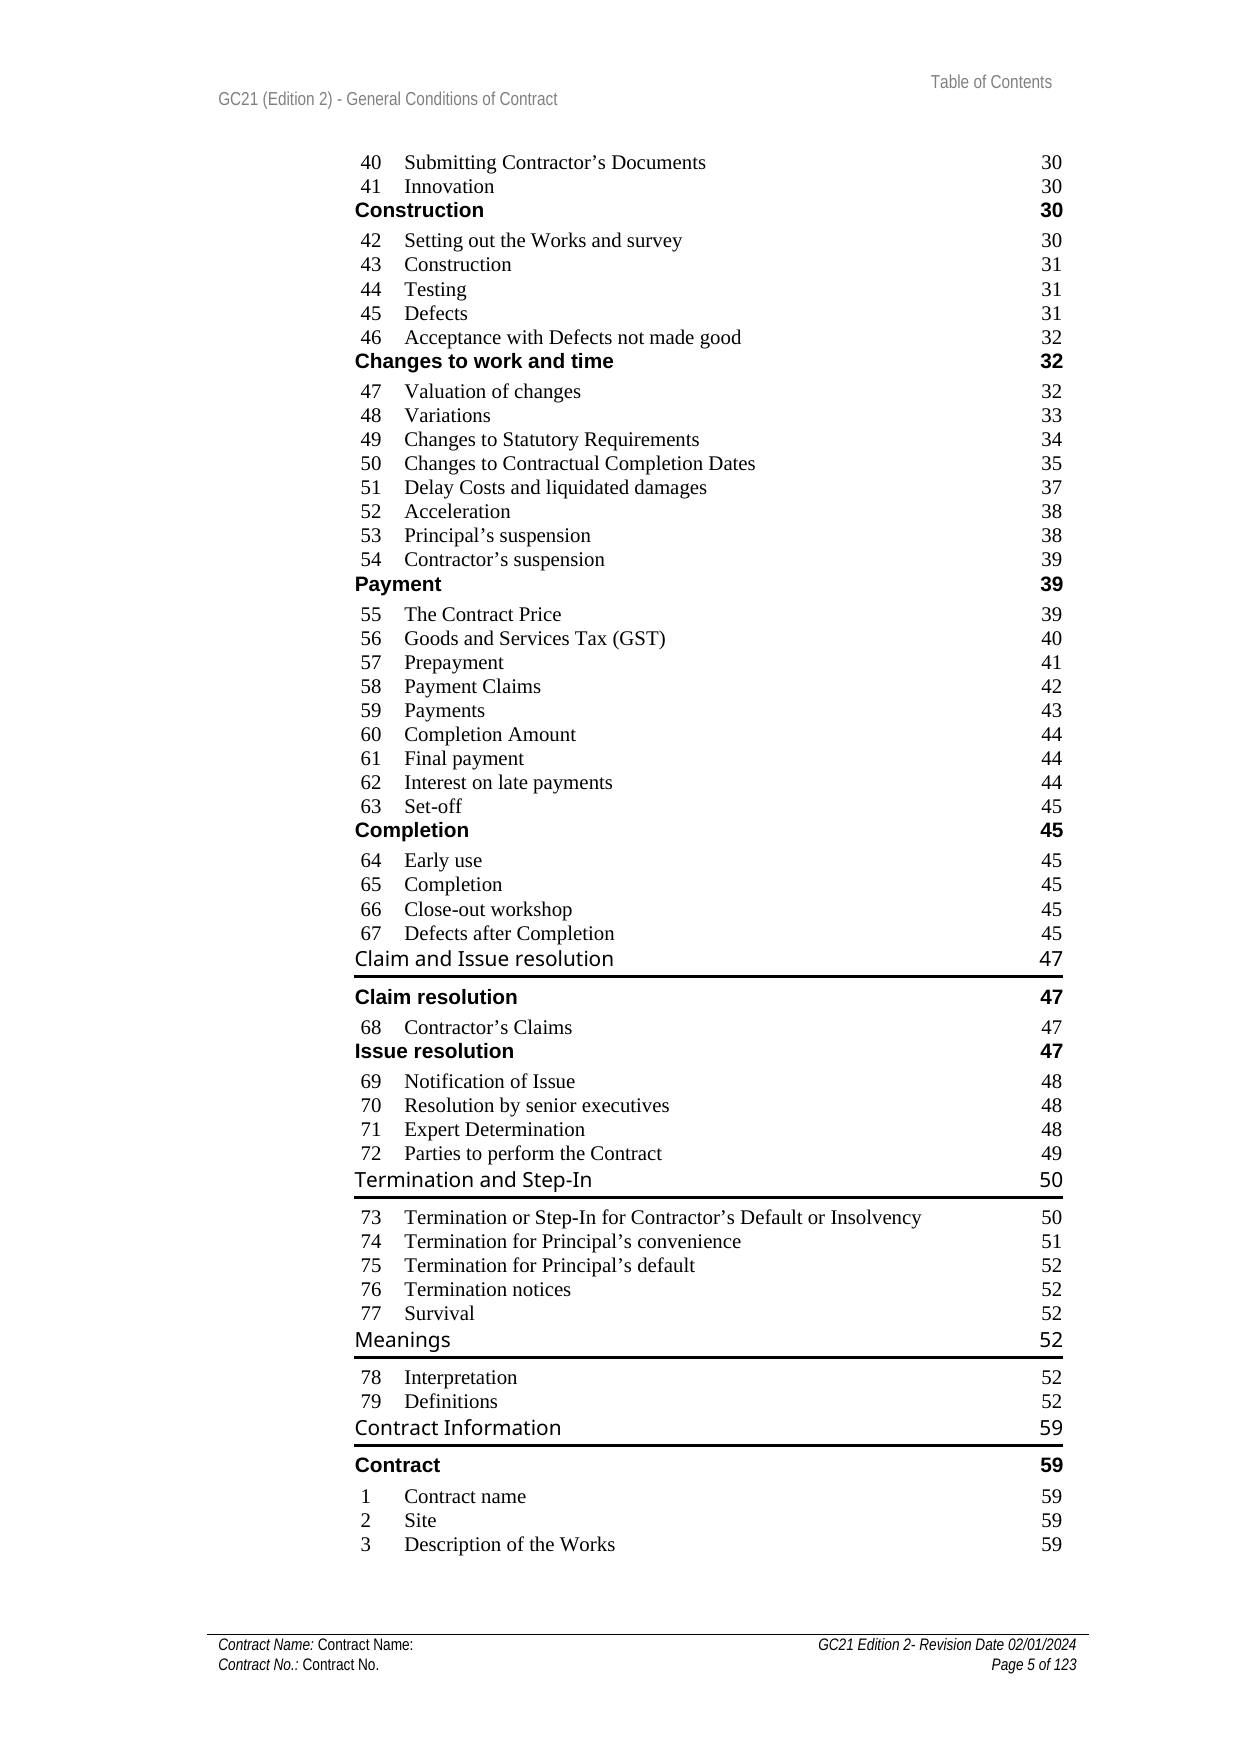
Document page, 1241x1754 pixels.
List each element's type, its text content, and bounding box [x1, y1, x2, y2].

text 51 Delay Costs and liquidated damages 37 [360, 475, 1063, 499]
text Completion 45 [354, 818, 1063, 842]
text 69 Notification of Issue 48 [360, 1069, 1063, 1093]
text Claim and Issue resolution 47 [354, 944, 1063, 975]
text 71 Expert Determination 48 [360, 1117, 1063, 1141]
text 70 Resolution by senior executives 48 [360, 1093, 1063, 1117]
text Changes to work and time 32 [354, 349, 1063, 373]
text 75 Termination for Principal’s default 52 [360, 1253, 1063, 1277]
text 50 Changes to Contractual Completion Dates 35 [360, 451, 1063, 475]
text Construction 30 [354, 198, 1063, 222]
text Payment 39 [354, 571, 1063, 595]
text 40 Submitting Contractor’s Documents 30 [360, 150, 1063, 174]
text Contract Information 59 [354, 1413, 1063, 1444]
text 48 Variations 33 [360, 403, 1063, 427]
text Issue resolution 47 [354, 1039, 1063, 1063]
text 49 Changes to Statutory Requirements 34 [360, 427, 1063, 451]
text 73 Termination or Step-In for Contractor’s Default or Insolvency 50 [360, 1205, 1063, 1229]
text 58 Payment Claims 42 [360, 674, 1063, 698]
text 79 Definitions 52 [360, 1389, 1063, 1413]
text 41 Innovation 30 [360, 174, 1063, 198]
text Claim resolution 47 [354, 984, 1063, 1008]
text 60 Completion Amount 44 [360, 722, 1063, 746]
text Termination and Step-In 50 [354, 1165, 1063, 1196]
text 78 Interpretation 52 [360, 1365, 1063, 1389]
text 59 Payments 43 [360, 698, 1063, 722]
text 54 Contractor’s suspension 39 [360, 547, 1063, 571]
text 2 Site 59 [360, 1508, 1063, 1532]
text 46 Acceptance with Defects not made good 32 [360, 324, 1063, 349]
text 44 Testing 31 [360, 276, 1063, 301]
text 1 Contract name 59 [360, 1483, 1063, 1508]
text 64 Early use 45 [360, 848, 1063, 872]
text 42 Setting out the Works and survey 30 [360, 228, 1063, 252]
text 67 Defects after Completion 45 [360, 921, 1063, 944]
text 3 Description of the Works 59 [360, 1532, 1063, 1556]
text 62 Interest on late payments 44 [360, 770, 1063, 794]
text 53 Principal’s suspension 38 [360, 523, 1063, 547]
text 72 Parties to perform the Contract 49 [360, 1141, 1063, 1165]
text 74 Termination for Principal’s convenience 51 [360, 1229, 1063, 1253]
text 57 Prepayment 41 [360, 650, 1063, 674]
text 65 Completion 45 [360, 872, 1063, 896]
text 47 Valuation of changes 32 [360, 379, 1063, 403]
text 63 Set-off 45 [360, 794, 1063, 818]
text 68 Contractor’s Claims 47 [360, 1015, 1063, 1039]
text 43 Construction 31 [360, 252, 1063, 276]
text Contract 59 [354, 1453, 1063, 1477]
text 77 Survival 52 [360, 1301, 1063, 1325]
text Meanings 52 [354, 1325, 1063, 1356]
text 76 Termination notices 52 [360, 1277, 1063, 1301]
text 56 Goods and Services Tax (GST) 40 [360, 626, 1063, 650]
text 61 Final payment 44 [360, 746, 1063, 770]
text 52 Acceleration 38 [360, 499, 1063, 523]
text 45 Defects 31 [360, 301, 1063, 324]
text 66 Close-out workshop 45 [360, 896, 1063, 921]
text 55 The Contract Price 39 [360, 602, 1063, 626]
